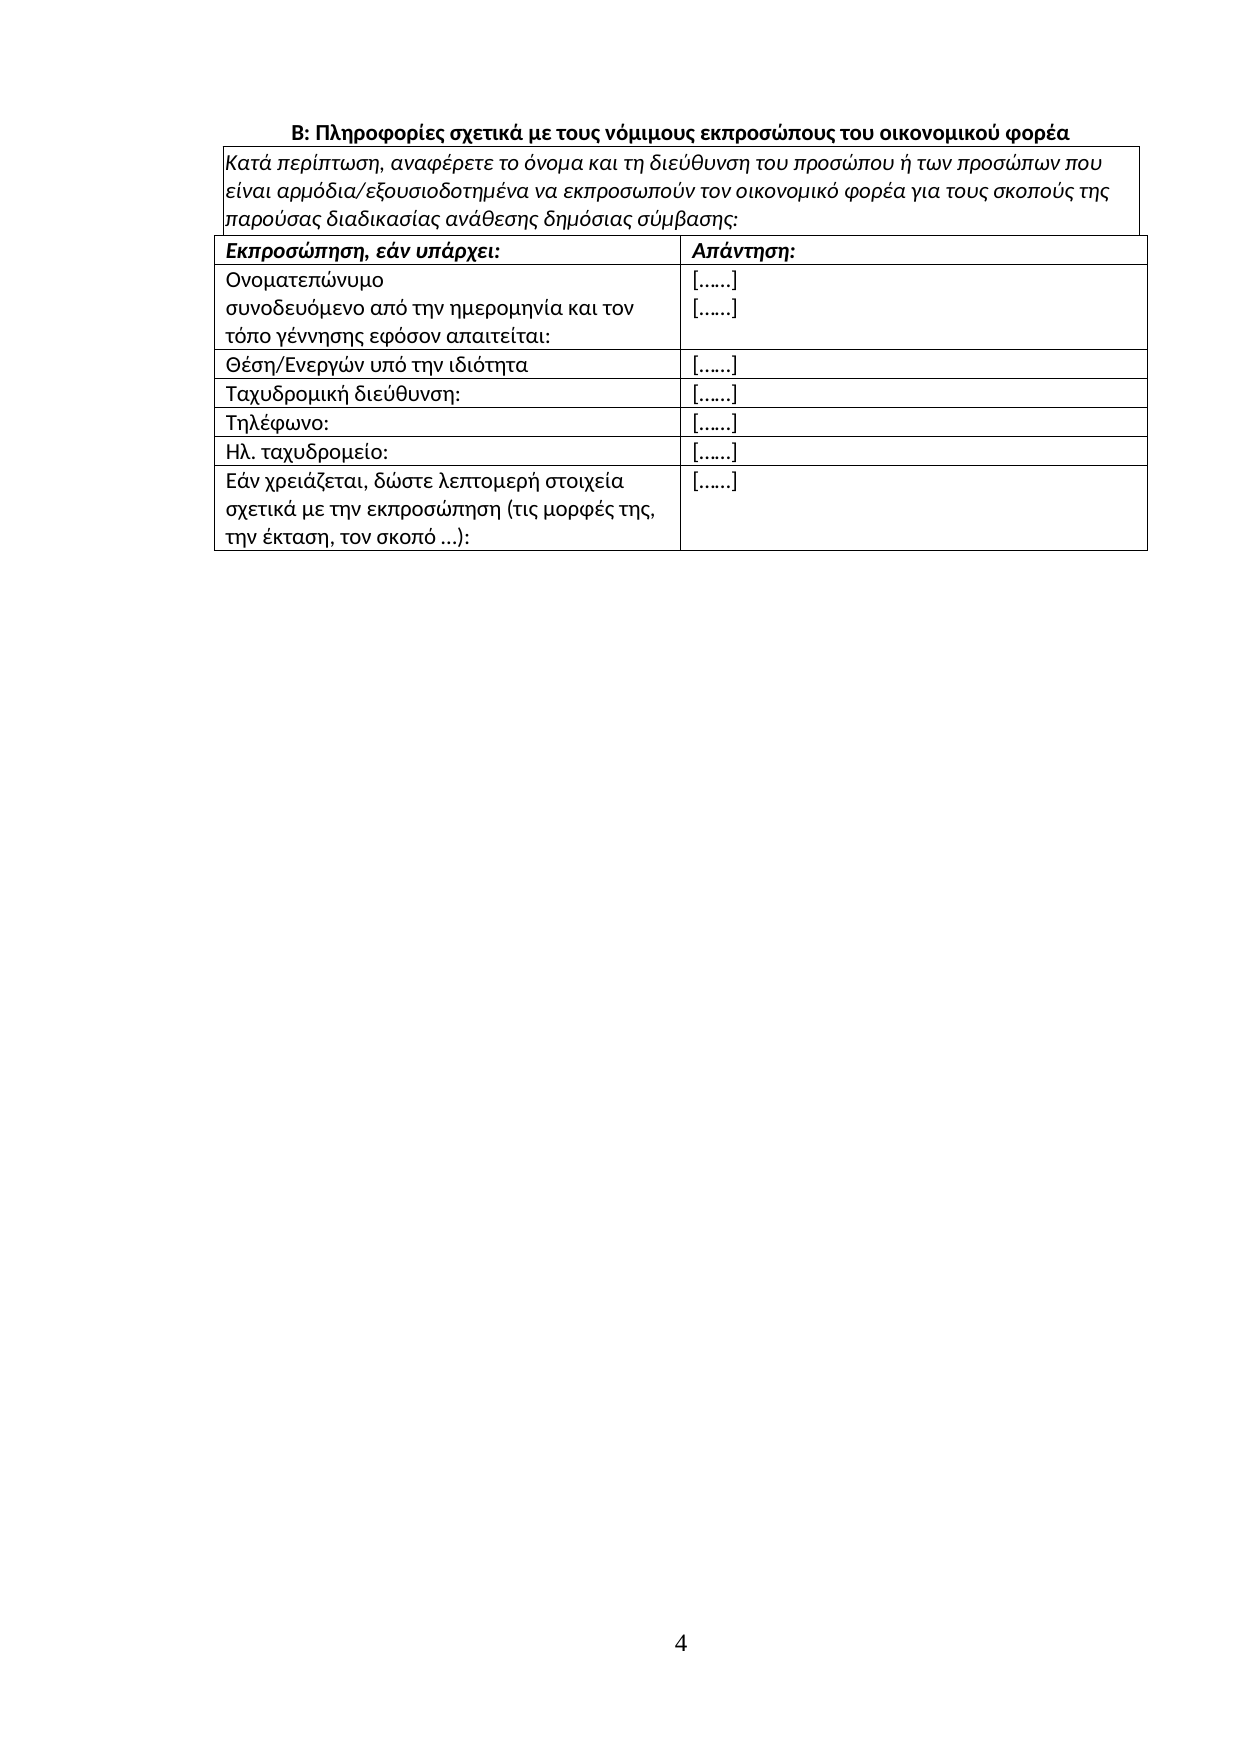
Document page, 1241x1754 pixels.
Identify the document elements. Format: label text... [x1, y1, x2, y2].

table_cell [……] [681, 408, 1147, 436]
table_cell [……] [681, 437, 1147, 465]
text Κατά περίπτωση, αναφέρετε το όνομα και τη διεύθυνση του προσώπου ή των προσώπων που είναι αρμόδια/εξουσιοδοτημένα να εκπροσωπούν τον οικονομικό φορέα για τους σκοπούς της παρούσας διαδικασίας ανάθεσης δημόσιας σύμβασης: [224, 147, 1139, 235]
table_cell [……] [681, 466, 1147, 550]
table_cell Θέση/Ενεργών υπό την ιδιότητα [215, 350, 680, 378]
table_cell [……] [681, 379, 1147, 407]
table_header Εκπροσώπηση, εάν υπάρχει: [215, 236, 680, 264]
table_cell Ονοματεπώνυμο συνοδευόμενο από την ημερομηνία και τον τόπο γέννησης εφόσον απαιτείται: [215, 265, 680, 349]
table_cell Ταχυδρομική διεύθυνση: [215, 379, 680, 407]
table_cell [……] [681, 350, 1147, 378]
text Β: Πληροφορίες σχετικά με τους νόμιμους εκπροσώπους του οικονομικού φορέα [225, 118, 1137, 146]
table_cell Τηλέφωνο: [215, 408, 680, 436]
table_cell Ηλ. ταχυδρομείο: [215, 437, 680, 465]
table_cell [……] [……] [681, 265, 1147, 349]
table_header Απάντηση: [681, 236, 1147, 264]
table_cell Εάν χρειάζεται, δώστε λεπτομερή στοιχεία σχετικά με την εκπροσώπηση (τις μορφές της, την έκταση, τον σκοπό …): [215, 466, 680, 550]
